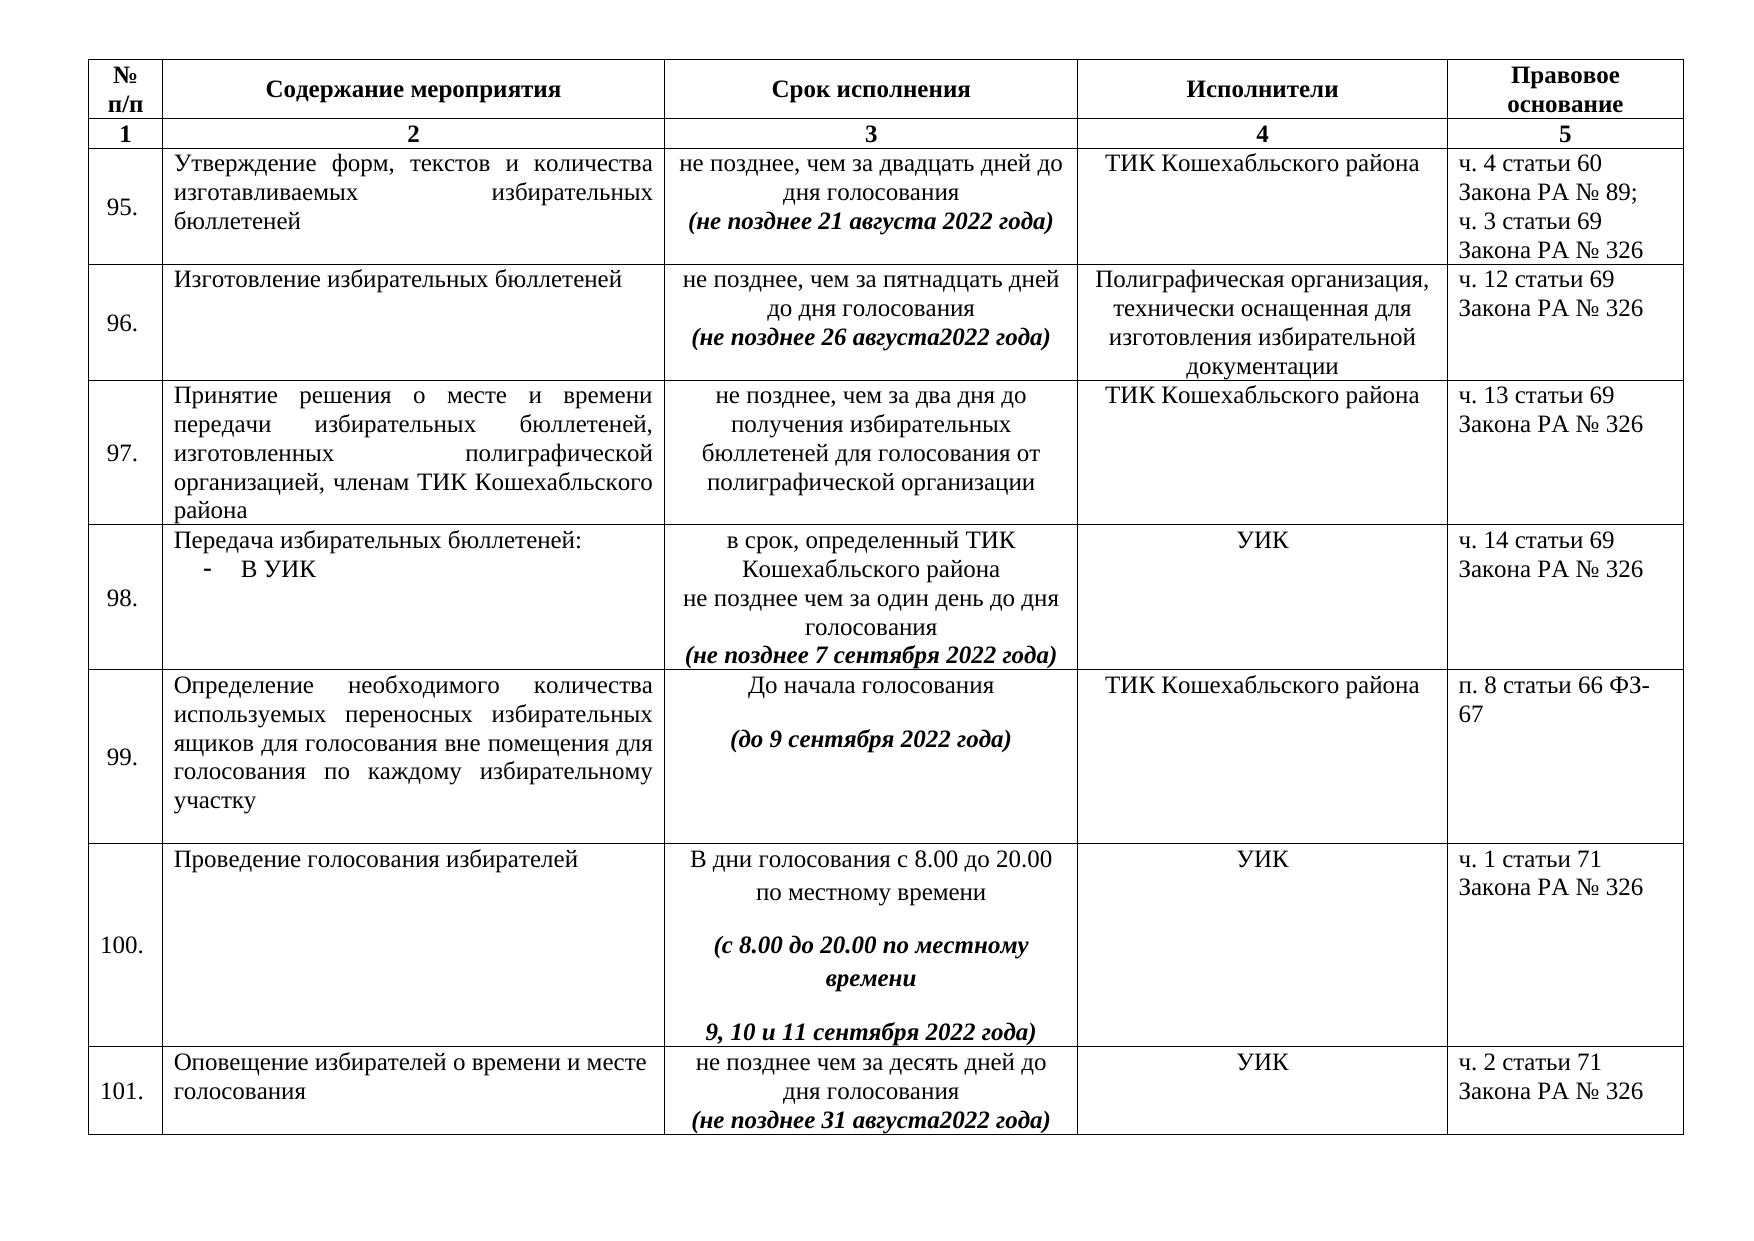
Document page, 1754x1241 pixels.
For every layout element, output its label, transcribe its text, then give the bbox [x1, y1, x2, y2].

table_header № п/п [89, 60, 162, 118]
table_cell Оповещение избирателей о времени и месте голосования [163, 1047, 664, 1133]
table_cell 4 [1078, 119, 1447, 147]
table_cell 2 [163, 119, 664, 147]
table_cell п. 8 статьи 66 ФЗ-67 [1448, 670, 1683, 843]
table_cell Передача избирательных бюллетеней: В УИК [163, 525, 664, 669]
table_cell ч. 1 статьи 71 Закона РА № 326 [1448, 844, 1683, 1046]
table_cell До начала голосования (до 9 сентября 2022 года) [665, 670, 1077, 843]
table_cell ч. 12 статьи 69 Закона РА № 326 [1448, 265, 1683, 379]
table_cell Изготовление избирательных бюллетеней [163, 265, 664, 379]
table_cell [89, 381, 162, 524]
table_header Срок исполнения [665, 60, 1077, 118]
table_cell УИК [1078, 1047, 1447, 1133]
table_cell [89, 670, 162, 843]
table_cell ТИК Кошехабльского района [1078, 149, 1447, 263]
table_cell Утверждение форм, текстов и количества изготавливаемых избирательных бюллетеней [163, 149, 664, 263]
table_cell не позднее чем за десять дней до дня голосования (не позднее 31 августа2022 года) [665, 1047, 1077, 1133]
table_cell Принятие решения о месте и времени передачи избирательных бюллетеней, изготовленных полиграфической организацией, членам ТИК Кошехабльского района [163, 381, 664, 524]
table_cell [89, 844, 162, 1046]
table_cell [89, 265, 162, 379]
table_cell не позднее, чем за двадцать дней до дня голосования (не позднее 21 августа 2022 года) [665, 149, 1077, 263]
table_cell ТИК Кошехабльского района [1078, 670, 1447, 843]
table_cell В дни голосования с 8.00 до 20.00 по местному времени (с 8.00 до 20.00 по местному времени 9, 10 и 11 сентября 2022 года) [665, 844, 1077, 1046]
table_cell 1 [89, 119, 162, 147]
table_cell УИК [1078, 525, 1447, 669]
table_cell ч. 4 статьи 60 Закона РА № 89; ч. 3 статьи 69 Закона РА № 326 [1448, 149, 1683, 263]
table_cell ч. 13 статьи 69 Закона РА № 326 [1448, 381, 1683, 524]
table_cell 5 [1448, 119, 1683, 147]
table_header Содержание мероприятия [163, 60, 664, 118]
table_cell Проведение голосования избирателей [163, 844, 664, 1046]
table_cell не позднее, чем за два дня до получения избирательных бюллетеней для голосования от полиграфической организации [665, 381, 1077, 524]
table_cell ч. 14 статьи 69 Закона РА № 326 [1448, 525, 1683, 669]
table_cell [89, 525, 162, 669]
table_cell не позднее, чем за пятнадцать дней до дня голосования (не позднее 26 августа2022 года) [665, 265, 1077, 379]
table_cell [89, 149, 162, 263]
table_cell ТИК Кошехабльского района [1078, 381, 1447, 524]
table_cell в срок, определенный ТИК Кошехабльского района не позднее чем за один день до дня голосования (не позднее 7 сентября 2022 года) [665, 525, 1077, 669]
table_header Исполнители [1078, 60, 1447, 118]
table_cell 3 [665, 119, 1077, 147]
table_cell [89, 1047, 162, 1133]
table_cell ч. 2 статьи 71 Закона РА № 326 [1448, 1047, 1683, 1133]
table_cell Полиграфическая организация, технически оснащенная для изготовления избирательной документации [1078, 265, 1447, 379]
table_header Правовое основание [1448, 60, 1683, 118]
table_cell УИК [1078, 844, 1447, 1046]
table_cell Определение необходимого количества используемых переносных избирательных ящиков для голосования вне помещения для голосования по каждому избирательному участку [163, 670, 664, 843]
